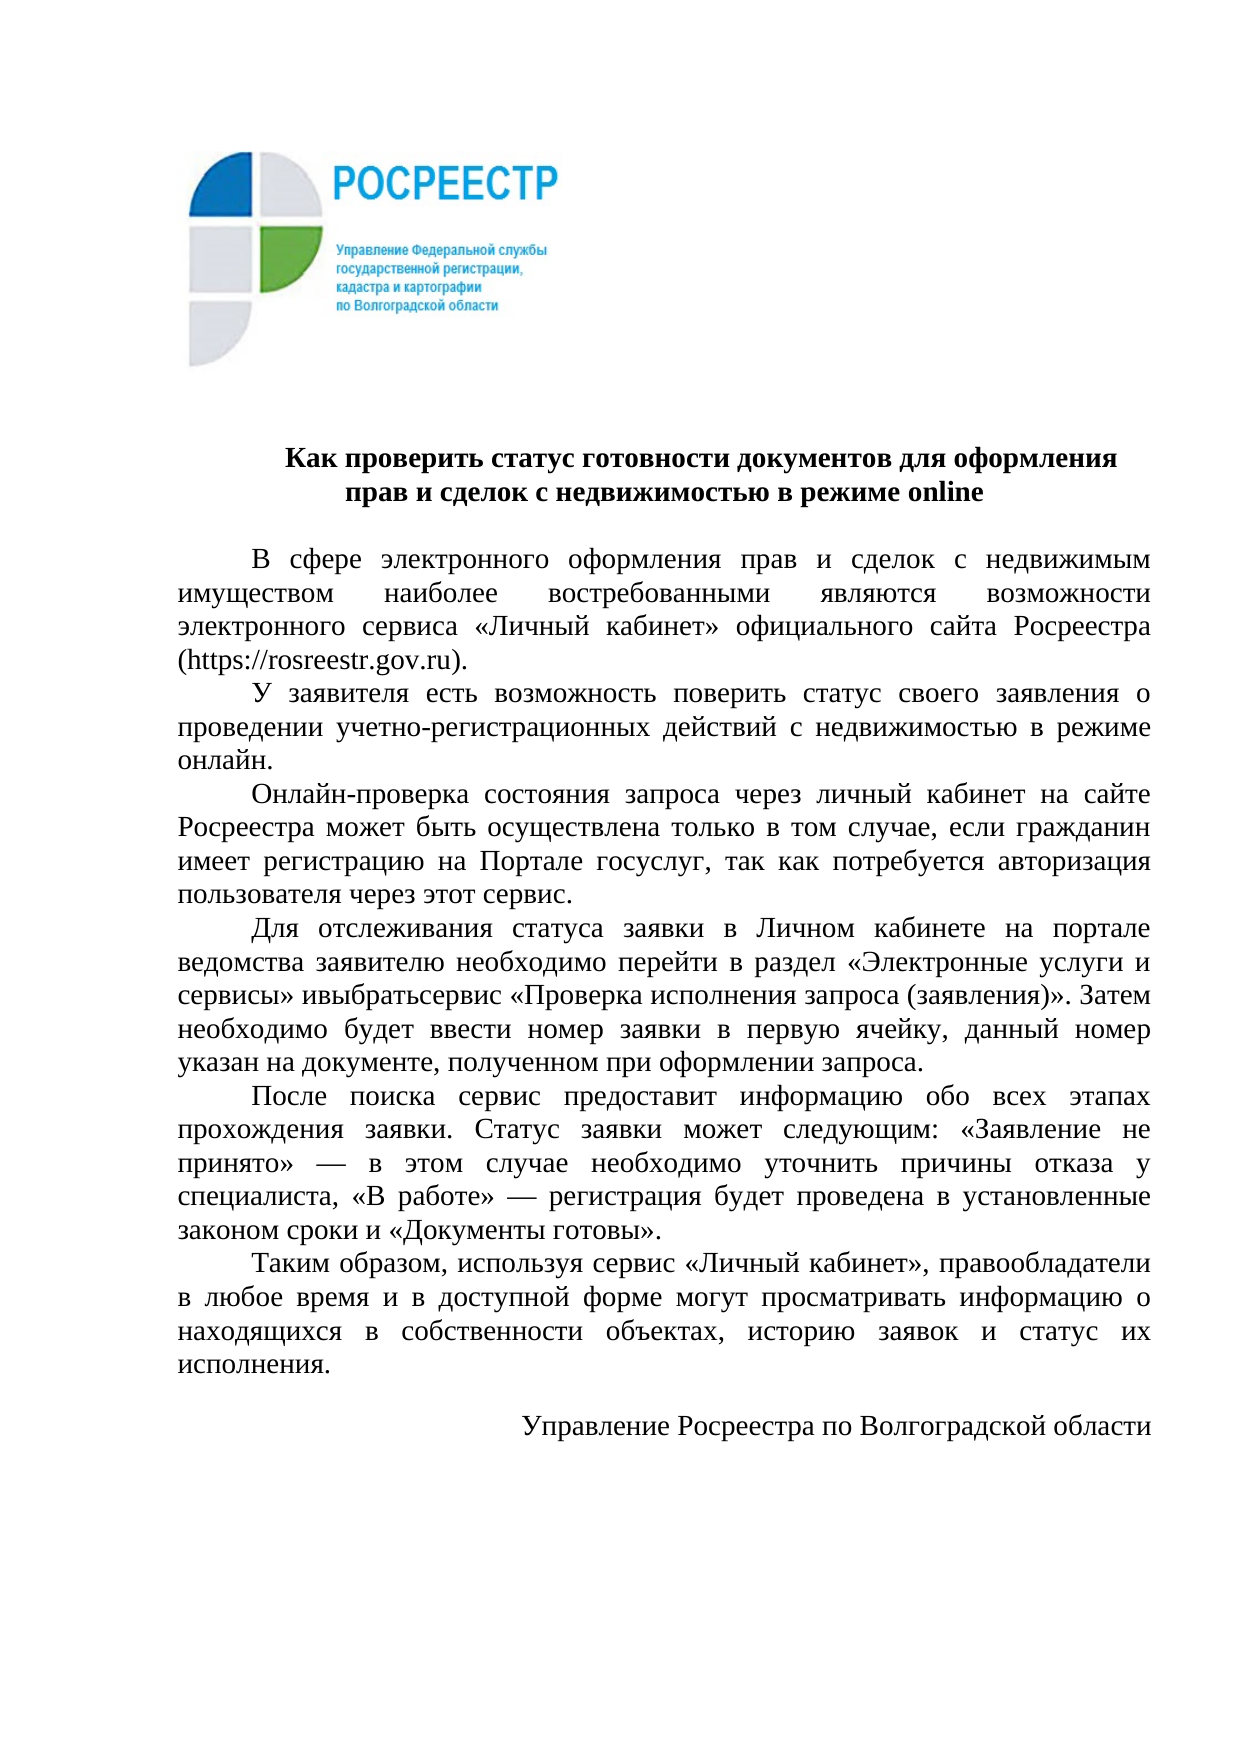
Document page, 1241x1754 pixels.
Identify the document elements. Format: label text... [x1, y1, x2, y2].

text После поиска сервис предоставит информацию обо всех этапах прохождения заявки. Статус заявки может следующим: «Заявление не принято» — в этом случае необходимо уточнить причины отказа у специалиста, «В работе» — регистрация будет проведена в установленные законом сроки и «Документы готовы». [177, 1078, 1152, 1246]
text Управление Росреестра по Волгоградской области [177, 1408, 1152, 1441]
text Для отслеживания статуса заявки в Личном кабинете на портале ведомства заявителю необходимо перейти в раздел «Электронные услуги и сервисы» ивыбратьсервис «Проверка исполнения запроса (заявления)». Затем необходимо будет ввести номер заявки в первую ячейку, данный номер указан на документе, полученном при оформлении запроса. [177, 910, 1152, 1078]
text У заявителя есть возможность поверить статус своего заявления о проведении учетно-регистрационных действий с недвижимостью в режиме онлайн. [177, 675, 1152, 776]
picture [177, 151, 564, 374]
text Онлайн-проверка состояния запроса через личный кабинет на сайте Росреестра может быть осуществлена только в том случае, если гражданин имеет регистрацию на Портале госуслуг, так как потребуется авторизация пользователя через этот сервис. [177, 776, 1152, 910]
text Как проверить статус готовности документов для оформления прав и сделок с недвижимостью в режиме online [177, 441, 1152, 508]
text Таким образом, используя сервис «Личный кабинет», правообладатели в любое время и в доступной форме могут просматривать информацию о находящихся в собственности объектах, историю заявок и статус их исполнения. [177, 1246, 1152, 1380]
text В сфере электронного оформления прав и сделок с недвижимым имуществом наиболее востребованными являются возможности электронного сервиса «Личный кабинет» официального сайта Росреестра (https://rosreestr.gov.ru). [177, 541, 1152, 675]
